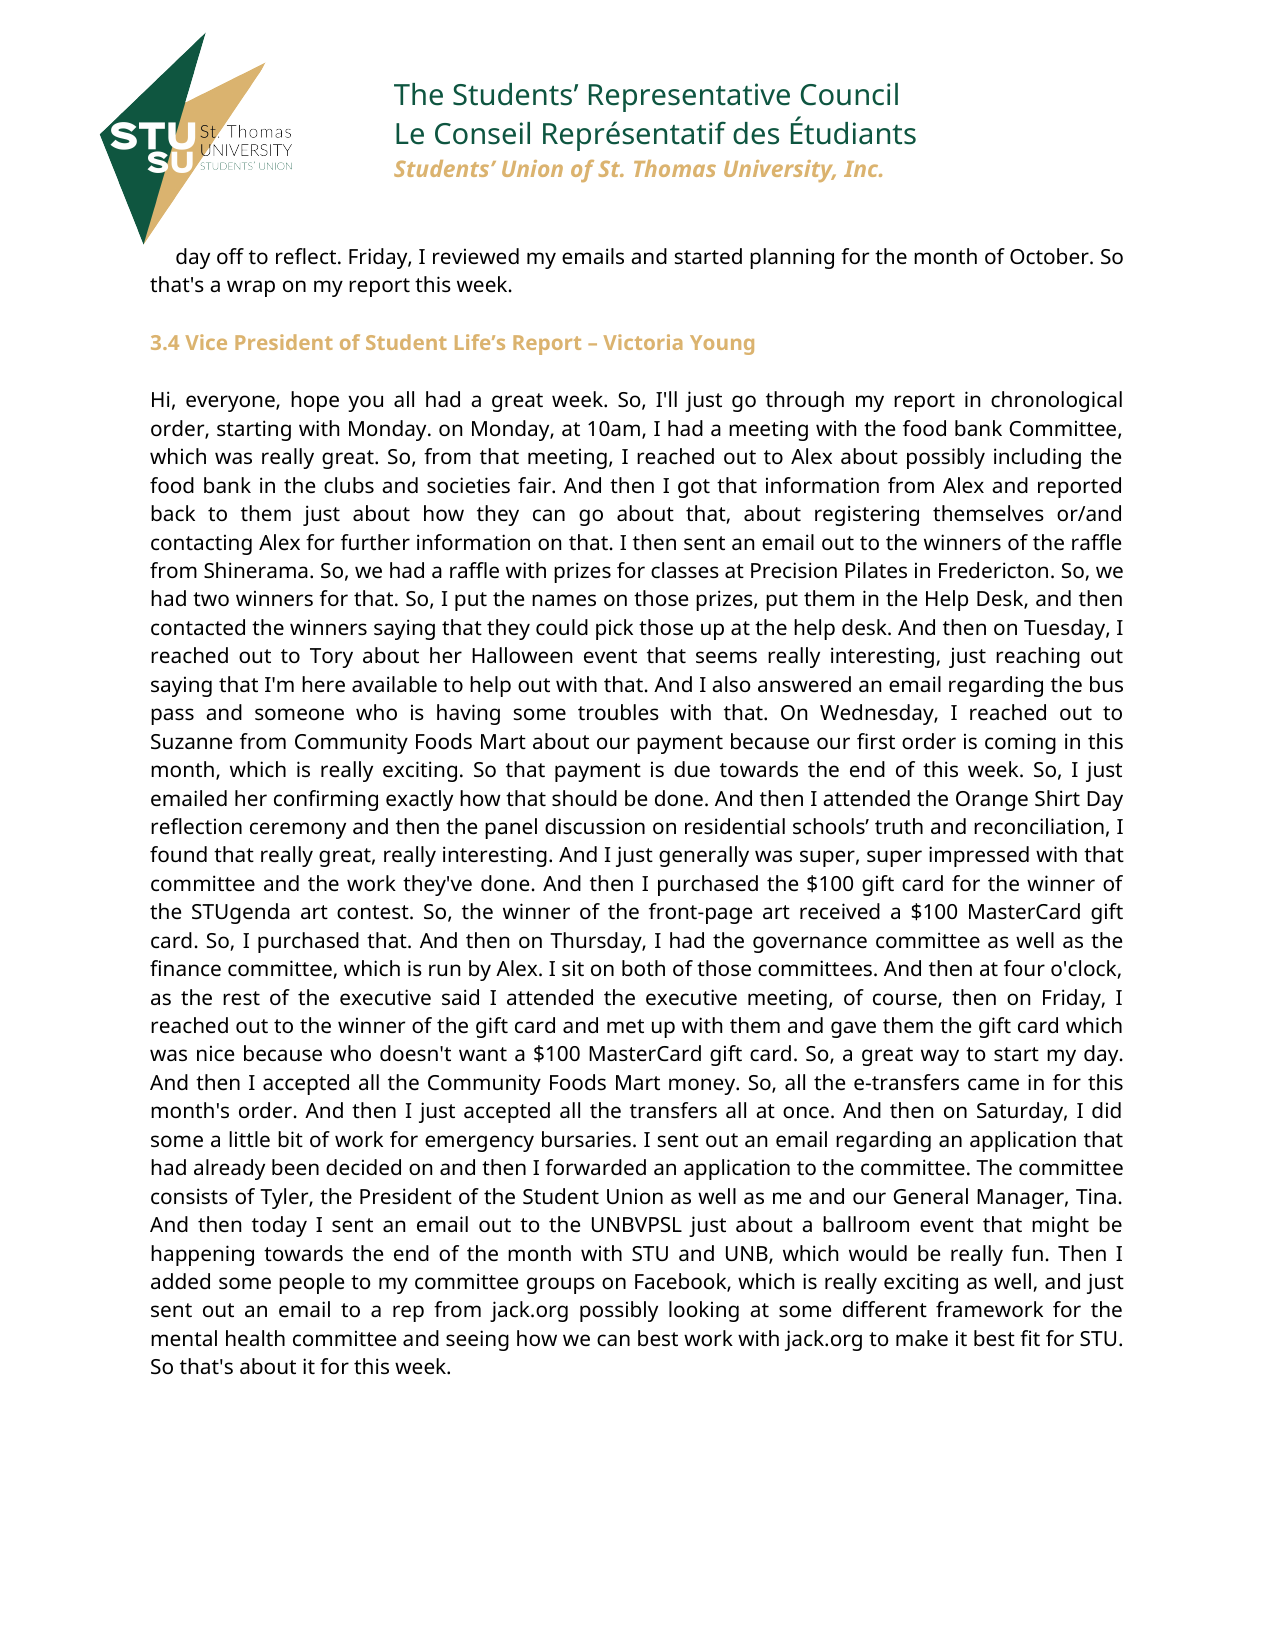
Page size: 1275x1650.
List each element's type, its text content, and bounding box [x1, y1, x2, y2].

text Hi, everyone, hope you all had a great week. So, I'll just go through my report in chronological order, starting with Monday. on Monday, at 10am, I had a meeting with the food bank Committee, which was really great. So, from that meeting, I reached out to Alex about possibly including the food bank in the clubs and societies fair. And then I got that information from Alex and reported back to them just about how they can go about that, about registering themselves or/and contacting Alex for further information on that. I then sent an email out to the winners of the raffle from Shinerama. So, we had a raffle with prizes for classes at Precision Pilates in Fredericton. So, we had two winners for that. So, I put the names on those prizes, put them in the Help Desk, and then contacted the winners saying that they could pick those up at the help desk. And then on Tuesday, I reached out to Tory about her Halloween event that seems really interesting, just reaching out saying that I'm here available to help out with that. And I also answered an email regarding the bus pass and someone who is having some troubles with that. On Wednesday, I reached out to Suzanne from Community Foods Mart about our payment because our first order is coming in this month, which is really exciting. So that payment is due towards the end of this week. So, I just emailed her confirming exactly how that should be done. And then I attended the Orange Shirt Day reflection ceremony and then the panel discussion on residential schools’ truth and reconciliation, I found that really great, really interesting. And I just generally was super, super impressed with that committee and the work they've done. And then I purchased the $100 gift card for the winner of the STUgenda art contest. So, the winner of the front-page art received a $100 MasterCard gift card. So, I purchased that. And then on Thursday, I had the governance committee as well as the finance committee, which is run by Alex. I sit on both of those committees. And then at four o'clock, as the rest of the executive said I attended the executive meeting, of course, then on Friday, I reached out to the winner of the gift card and met up with them and gave them the gift card which was nice because who doesn't want a $100 MasterCard gift card. So, a great way to start my day. And then I accepted all the Community Foods Mart money. So, all the e-transfers came in for this month's order. And then I just accepted all the transfers all at once. And then on Saturday, I did some a little bit of work for emergency bursaries. I sent out an email regarding an application that had already been decided on and then I forwarded an application to the committee. The committee consists of Tyler, the President of the Student Union as well as me and our General Manager, Tina. And then today I sent an email out to the UNBVPSL just about a ballroom event that might be happening towards the end of the month with STU and UNB, which would be really fun. Then I added some people to my committee groups on Facebook, which is really exciting as well, and just sent out an email to a rep from jack.org possibly looking at some different framework for the mental health committee and seeing how we can best work with jack.org to make it best fit for STU. So that's about it for this week. [150, 386, 1125, 1381]
text 3.4 Vice President of Student Life’s Report – Victoria Young [150, 328, 1125, 356]
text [150, 242, 1125, 299]
picture [91, 24, 301, 246]
